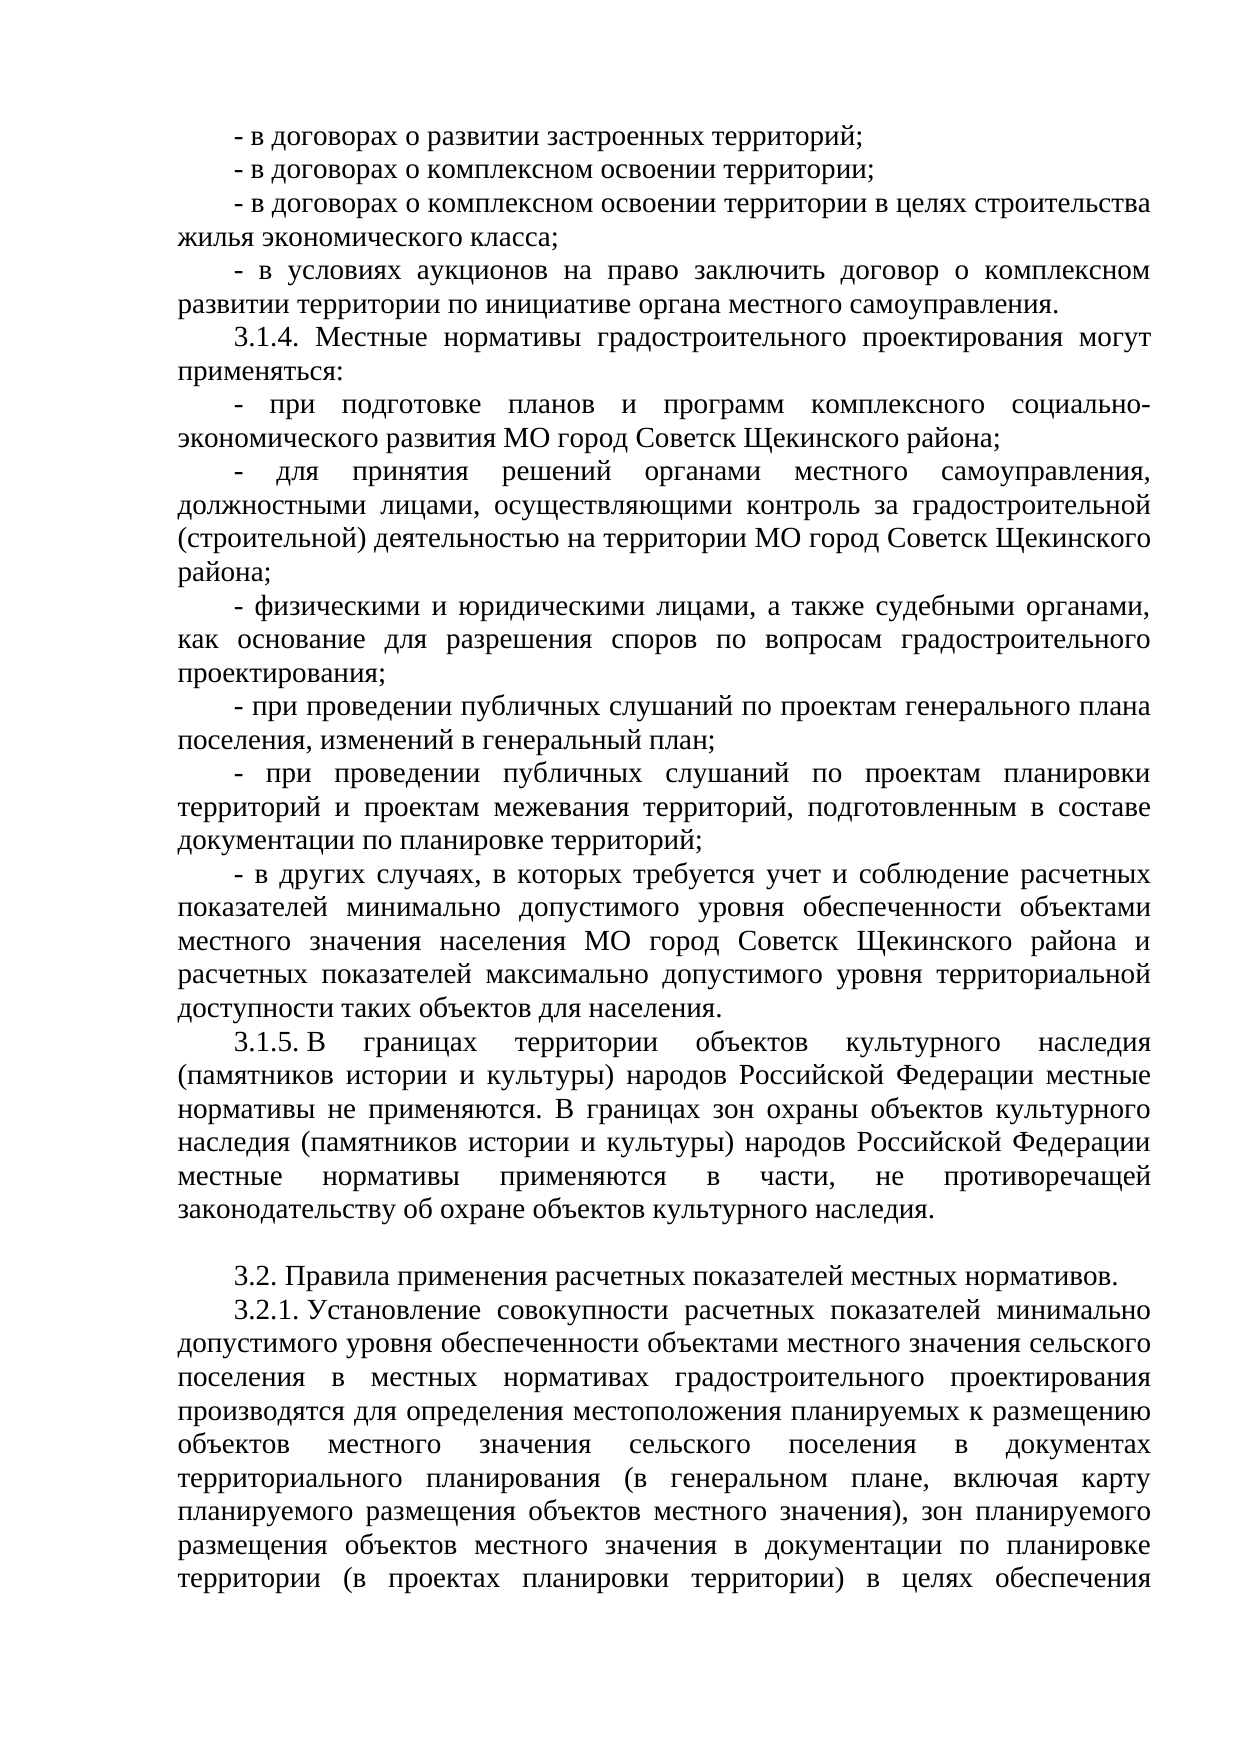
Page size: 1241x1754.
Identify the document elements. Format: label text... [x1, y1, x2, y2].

text - при проведении публичных слушаний по проектам генерального плана поселения, изменений в генеральный план; [177, 688, 1152, 755]
text - в других случаях, в которых требуется учет и соблюдение расчетных показателей минимально допустимого уровня обеспеченности объектами местного значения населения МО город Советск Щекинского района и расчетных показателей максимально допустимого уровня территориальной доступности таких объектов для населения. [177, 856, 1152, 1024]
text - в условиях аукционов на право заключить договор о комплексном развитии территории по инициативе органа местного самоуправления. [177, 252, 1152, 319]
text 3.1.5. В границах территории объектов культурного наследия (памятников истории и культуры) народов Российской Федерации местные нормативы не применяются. В границах зон охраны объектов культурного наследия (памятников истории и культуры) народов Российской Федерации местные нормативы применяются в части, не противоречащей законодательству об охране объектов культурного наследия. [177, 1024, 1152, 1225]
text 3.2. Правила применения расчетных показателей местных нормативов. [177, 1258, 1152, 1292]
text - в договорах о комплексном освоении территории; [177, 152, 1152, 185]
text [177, 1292, 1152, 1594]
text - в договорах о комплексном освоении территории в целях строительства жилья экономического класса; [177, 185, 1152, 252]
text - физическими и юридическими лицами, а также судебными органами, как основание для разрешения споров по вопросам градостроительного проектирования; [177, 588, 1152, 688]
text - для принятия решений органами местного самоуправления, должностными лицами, осуществляющими контроль за градостроительной (строительной) деятельностью на территории МО город Советск Щекинского района; [177, 453, 1152, 588]
text - в договорах о развитии застроенных территорий; [177, 118, 1152, 152]
text 3.1.4. Местные нормативы градостроительного проектирования могут применяться: [177, 319, 1152, 386]
text - при подготовке планов и программ комплексного социально-экономического развития МО город Советск Щекинского района; [177, 386, 1152, 453]
text - при проведении публичных слушаний по проектам планировки территорий и проектам межевания территорий, подготовленным в составе документации по планировке территорий; [177, 755, 1152, 856]
